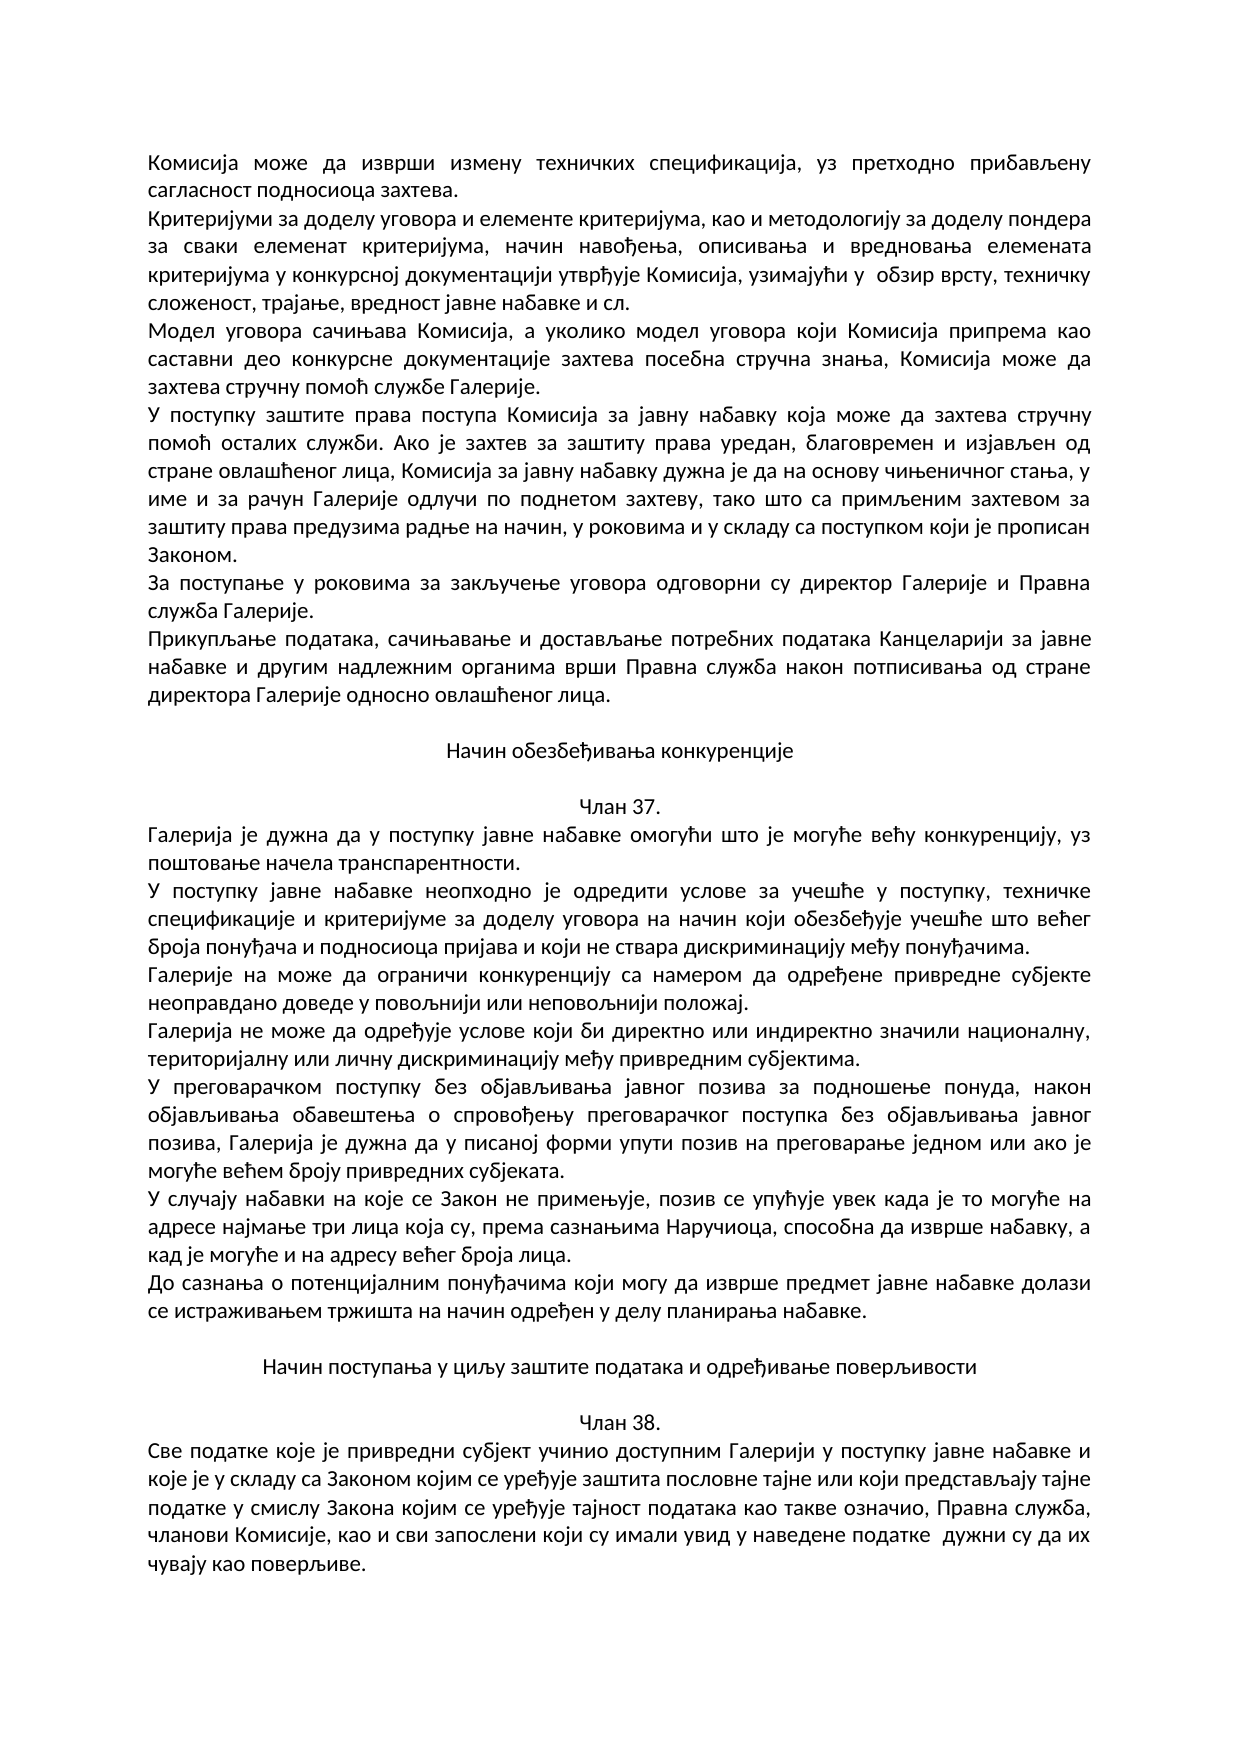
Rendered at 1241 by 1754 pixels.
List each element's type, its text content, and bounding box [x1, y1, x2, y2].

text У поступку заштите права поступа Комисија за јавну набавку која може да захтева стручну помоћ осталих служби. Ако је захтев за заштиту права уредан, благовремен и изјављен од стране овлашћеног лица, Комисија за јавну набавку дужна је да на основу чињеничног стања, у име и за рачун Галерије одлучи по поднетом захтеву, тако што са примљеним захтевом за заштиту права предузима радње на начин, у роковима и у складу са поступком који је прописан Законом. [148, 400, 1093, 568]
text Члан 37. [148, 792, 1093, 820]
text До сазнања о потенцијалним понуђачима који могу да изврше предмет јавне набавке долази се истраживањем тржишта на начин одређен у делу планирања набавке. [148, 1268, 1093, 1324]
text Прикупљање података, сачињавање и достављање потребних података Канцеларији за јавне набавке и другим надлежним органима врши Правна служба након потписивања од стране директора Галерије односно овлашћеног лица. [148, 624, 1093, 708]
text У преговарачком поступку без објављивања јавног позива за подношење понуда, након објављивања обавештења о спровођењу преговарачког поступка без објављивања јавног позива, Галерија је дужна да у писаној форми упути позив на преговарање једном или ако је могуће већем броју привредних субјеката. [148, 1072, 1093, 1184]
text За поступање у роковима за закључење уговора одговорни су директор Галерије и Правна служба Галерије. [148, 568, 1093, 624]
text Члан 38. [148, 1408, 1093, 1437]
text Начин обезбеђивања конкуренције [148, 736, 1093, 764]
text Критеријуми за доделу уговора и елементе критеријума, као и методологију за доделу пондера за сваки елеменат критеријума, начин навођења, описивања и вредновања елемената критеријума у конкурсној документацији утврђује Комисија, узимајући у обзир врсту, техничку сложеност, трајање, вредност јавне набавке и сл. [148, 204, 1093, 316]
text Модел уговора сачињава Комисија, а уколико модел уговора који Комисија припрема као саставни део конкурсне документације захтева посебна стручна знања, Комисија може да захтева стручну помоћ службе Галерије. [148, 316, 1093, 400]
text Све податке које је привредни субјект учинио доступним Галерији у поступку јавне набавке и које је у складу са Законом којим се уређује заштита пословне тајне или који представљају тајне податке у смислу Закона којим се уређује тајност података као такве означио, Правна служба, чланови Комисије, као и сви запослени који су имали увид у наведене податке дужни су да их чувају као поверљиве. [148, 1437, 1093, 1577]
text Комисија може да изврши измену техничких спецификација, уз претходно прибављену сагласност подносиоца захтева. [148, 148, 1093, 204]
text У случају набавки на које се Закон не примењује, позив се упућује увек када је то могуће на адресе најмање три лица која су, према сазнањима Наручиоца, способна да изврше набавку, а кад је могуће и на адресу већег броја лица. [148, 1184, 1093, 1268]
text Галерије на може да ограничи конкуренцију са намером да одређене привредне субјекте неоправдано доведе у повољнији или неповољнији положај. [148, 960, 1093, 1016]
text Галерија је дужна да у поступку јавне набавке омогући што је могуће већу конкуренцију, уз поштовање начела транспарентности. [148, 820, 1093, 876]
text Галерија не може да одређује услове који би директно или индиректно значили националну, територијалну или личну дискриминацију међу привредним субјектима. [148, 1016, 1093, 1072]
text Начин поступања у циљу заштите података и одређивање поверљивости [148, 1352, 1093, 1381]
text У поступку јавне набавке неопходно је одредити услове за учешће у поступку, техничке спецификације и критеријуме за доделу уговора на начин који обезбеђује учешће што већег броја понуђача и подносиоца пријава и који не ствара дискриминацију међу понуђачима. [148, 876, 1093, 960]
